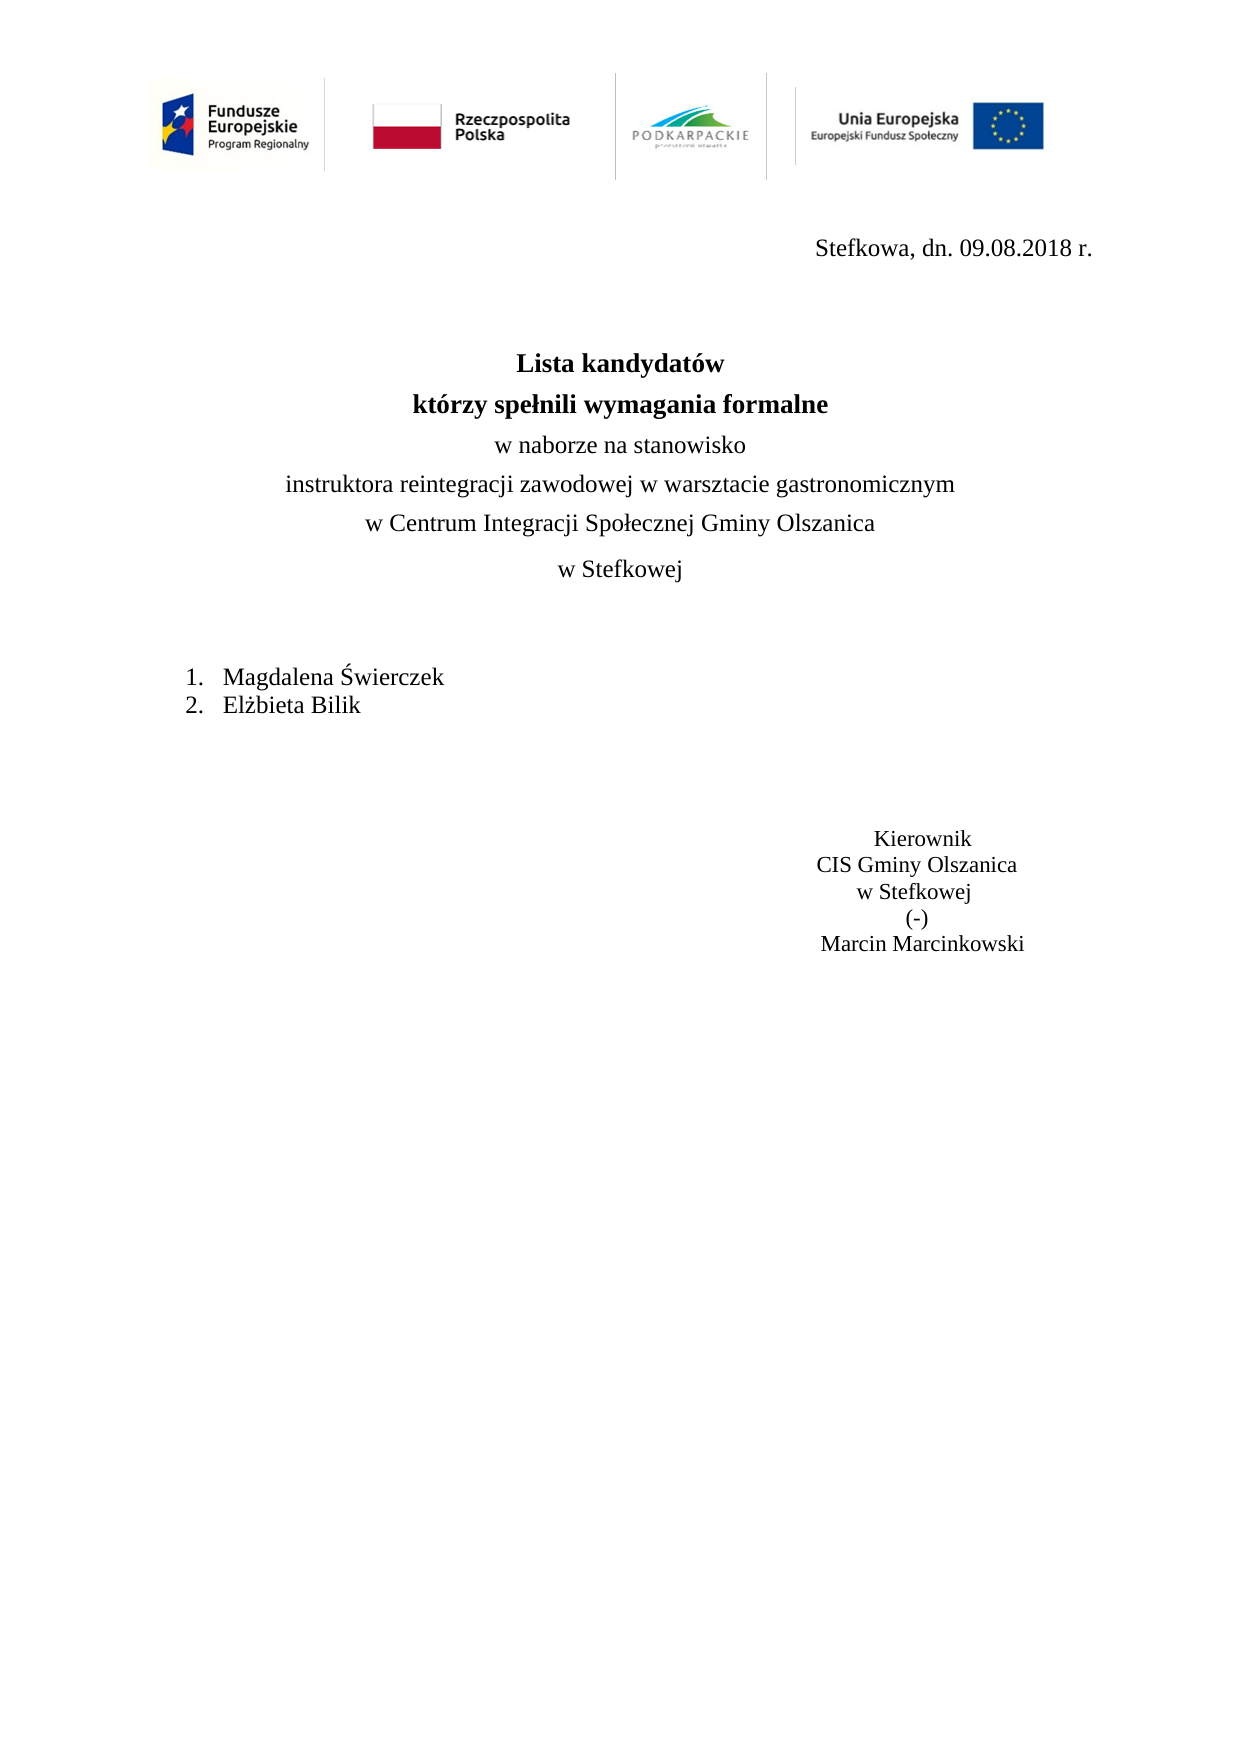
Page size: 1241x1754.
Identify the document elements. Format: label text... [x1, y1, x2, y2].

picture [147, 73, 1059, 180]
text CIS Gminy Olszanica [148, 851, 1093, 878]
text Kierownik [148, 825, 1093, 851]
text w Stefkowej [148, 554, 1093, 582]
list Magdalena Świerczek [185, 662, 1093, 690]
text w Stefkowej [148, 878, 1093, 904]
subtitle w naborze na stanowisko [163, 430, 1077, 459]
text w Centrum Integracji Społecznej Gminy Olszanica [148, 508, 1093, 537]
subtitle instruktora reintegracji zawodowej w warsztacie gastronomicznym [163, 469, 1077, 498]
list Elżbieta Bilik [185, 690, 1093, 719]
text (-) [148, 904, 1093, 931]
text Marcin Marcinkowski [148, 931, 1093, 957]
text Stefkowa, dn. 09.08.2018 r. [148, 233, 1093, 262]
subtitle Lista kandydatów [163, 347, 1077, 378]
subtitle którzy spełnili wymagania formalne [163, 388, 1077, 419]
